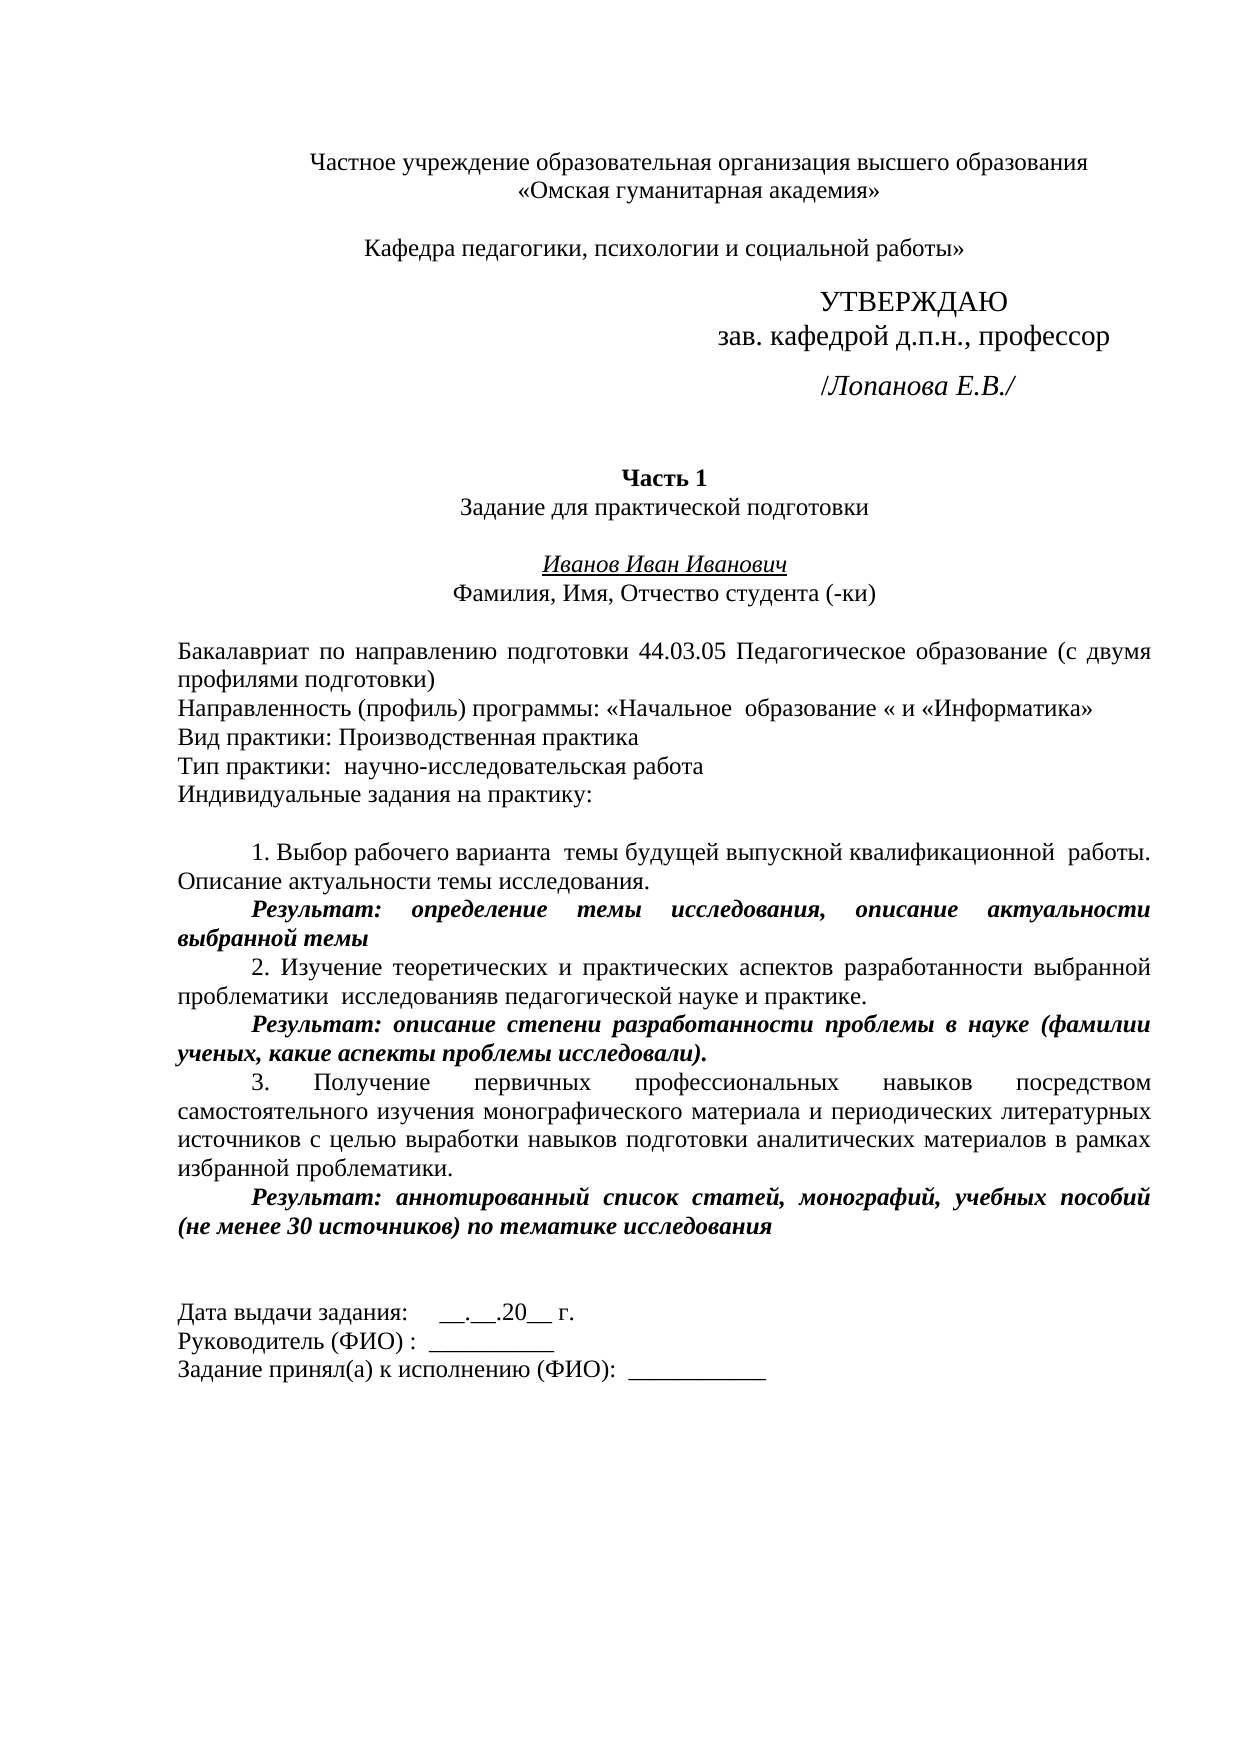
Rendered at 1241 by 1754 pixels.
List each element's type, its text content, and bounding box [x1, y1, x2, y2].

text Направленность (профиль) программы: «Начальное образование « и «Информатика» [177, 693, 1152, 722]
text Тип практики: научно-исследовательская работа [177, 751, 1152, 779]
text Руководитель (ФИО) : __________ [177, 1326, 1152, 1354]
text 2. Изучение теоретических и практических аспектов разработанности выбранной проблематики исследованияв педагогической науке и практике. [177, 952, 1152, 1009]
text Индивидуальные задания на практику: [177, 779, 1152, 808]
text 1. Выбор рабочего варианта темы будущей выпускной квалификационной работы. Описание актуальности темы исследования. [177, 837, 1152, 894]
text Вид практики: Производственная практика [177, 722, 1152, 751]
text Результат: определение темы исследования, описание актуальности выбранной темы [177, 894, 1152, 952]
text Часть 1 [177, 463, 1152, 492]
text Результат: аннотированный список статей, монографий, учебных пособий (не менее 30 источников) по тематике исследования [177, 1182, 1152, 1239]
text Дата выдачи задания: __.__.20__ г. [177, 1297, 1152, 1326]
text Фамилия, Имя, Отчество студента (-ки) [177, 578, 1152, 607]
text Бакалавриат по направлению подготовки 44.03.05 Педагогическое образование (с двумя профилями подготовки) [177, 636, 1152, 693]
text Кафедра педагогики, психологии и социальной работы» [177, 233, 1152, 262]
text Результат: описание степени разработанности проблемы в науке (фамилии ученых, какие аспекты проблемы исследовали). [177, 1009, 1152, 1067]
text Задание для практической подготовки [177, 492, 1152, 521]
text Задание принял(а) к исполнению (ФИО): ___________ [177, 1354, 1152, 1383]
text Иванов Иван Иванович [177, 549, 1152, 578]
text 3. Получение первичных профессиональных навыков посредством самостоятельного изучения монографического материала и периодических литературных источников с целью выработки навыков подготовки аналитических материалов в рамках избранной проблематики. [177, 1067, 1152, 1182]
